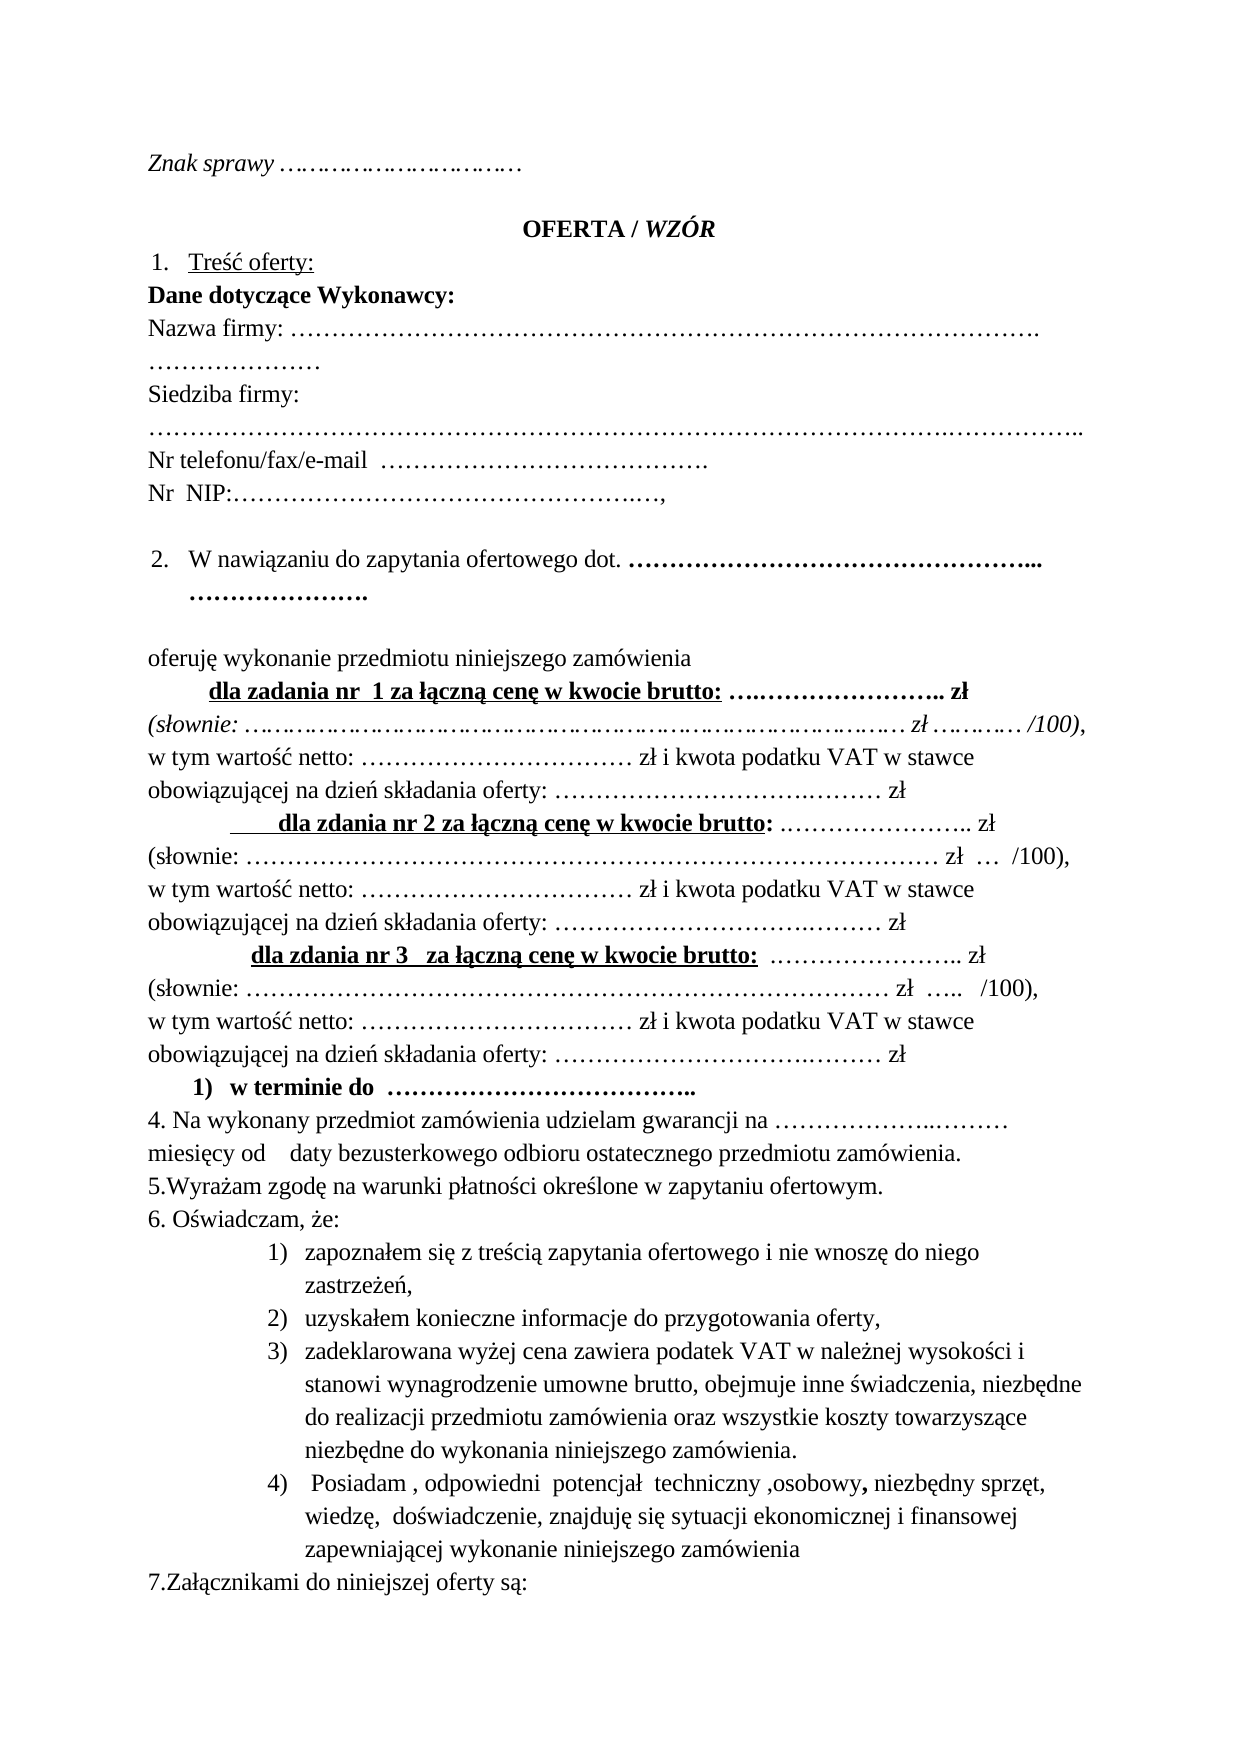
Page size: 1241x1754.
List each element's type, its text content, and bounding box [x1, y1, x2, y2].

list Posiadam , odpowiedni potencjał techniczny ,osobowy, niezbędny sprzęt, wiedzę, doświadczenie, znajduję się sytuacji ekonomicznej i finansowej zapewniającej wykonanie niniejszego zamówienia [267, 1468, 1093, 1563]
text 7.Załącznikami do niniejszej oferty są: [148, 1567, 1093, 1596]
text w tym wartość netto: …………………………… zł i kwota podatku VAT w stawce obowiązującej na dzień składania oferty: ………………………….……… zł [148, 874, 1093, 936]
text w tym wartość netto: …………………………… zł i kwota podatku VAT w stawce obowiązującej na dzień składania oferty: ………………………….……… zł [148, 1006, 1093, 1068]
list w terminie do ……………………………….. [192, 1072, 1093, 1101]
text 6. Oświadczam, że: [148, 1204, 1093, 1233]
list uzyskałem konieczne informacje do przygotowania oferty, [267, 1303, 1093, 1332]
text (słownie: ………………………………………………………………………… zł … /100), [148, 841, 1093, 870]
text Znak sprawy …………………………… [148, 148, 1093, 176]
text Nr NIP:………………………………………….…, [148, 478, 1093, 507]
list zadeklarowana wyżej cena zawiera podatek VAT w należnej wysokości i stanowi wynagrodzenie umowne brutto, obejmuje inne świadczenia, niezbędne do realizacji przedmiotu zamówienia oraz wszystkie koszty towarzyszące niezbędne do wykonania niniejszego zamówienia. [267, 1336, 1093, 1464]
text OFERTA / WZÓR [148, 214, 1093, 242]
text Siedziba firmy: …………………………………………………………………………………….…………….. [148, 379, 1093, 441]
text (słownie: ……………………………………………………………………………… zł ………… /100), w tym wartość netto: …………………………… zł i kwota podatku VAT w stawce obowiązującej na dzień składania oferty: ………………………….……… zł [148, 709, 1093, 804]
text dla zdania nr 3 za łączną cenę w kwocie brutto: .………………….. zł [148, 940, 1093, 969]
text dla zadania nr 1 za łączną cenę w kwocie brutto: ….………………….. zł [148, 676, 1093, 705]
list W nawiązaniu do zapytania ofertowego dot. …………………………………………...…………………. [151, 544, 1093, 606]
list Treść oferty: [151, 247, 1093, 275]
text Nr telefonu/fax/e-mail …………………………………. [148, 445, 1093, 473]
text 4. Na wykonany przedmiot zamówienia udzielam gwarancji na ………………..……… miesięcy od daty bezusterkowego odbioru ostatecznego przedmiotu zamówienia. [148, 1105, 1093, 1167]
text (słownie: …………………………………………………………………… zł ….. /100), [148, 973, 1093, 1002]
text Dane dotyczące Wykonawcy: [148, 280, 1093, 308]
list zapoznałem się z treścią zapytania ofertowego i nie wnoszę do niego zastrzeżeń, [267, 1237, 1093, 1299]
list dla zdania nr 2 za łączną cenę w kwocie brutto: .………………….. zł [229, 808, 1093, 837]
text 5.Wyrażam zgodę na warunki płatności określone w zapytaniu ofertowym. [148, 1171, 1093, 1200]
text Nazwa firmy: ……………………………………………………………………………….………………… [148, 313, 1093, 374]
text oferuję wykonanie przedmiotu niniejszego zamówienia [148, 643, 1093, 672]
